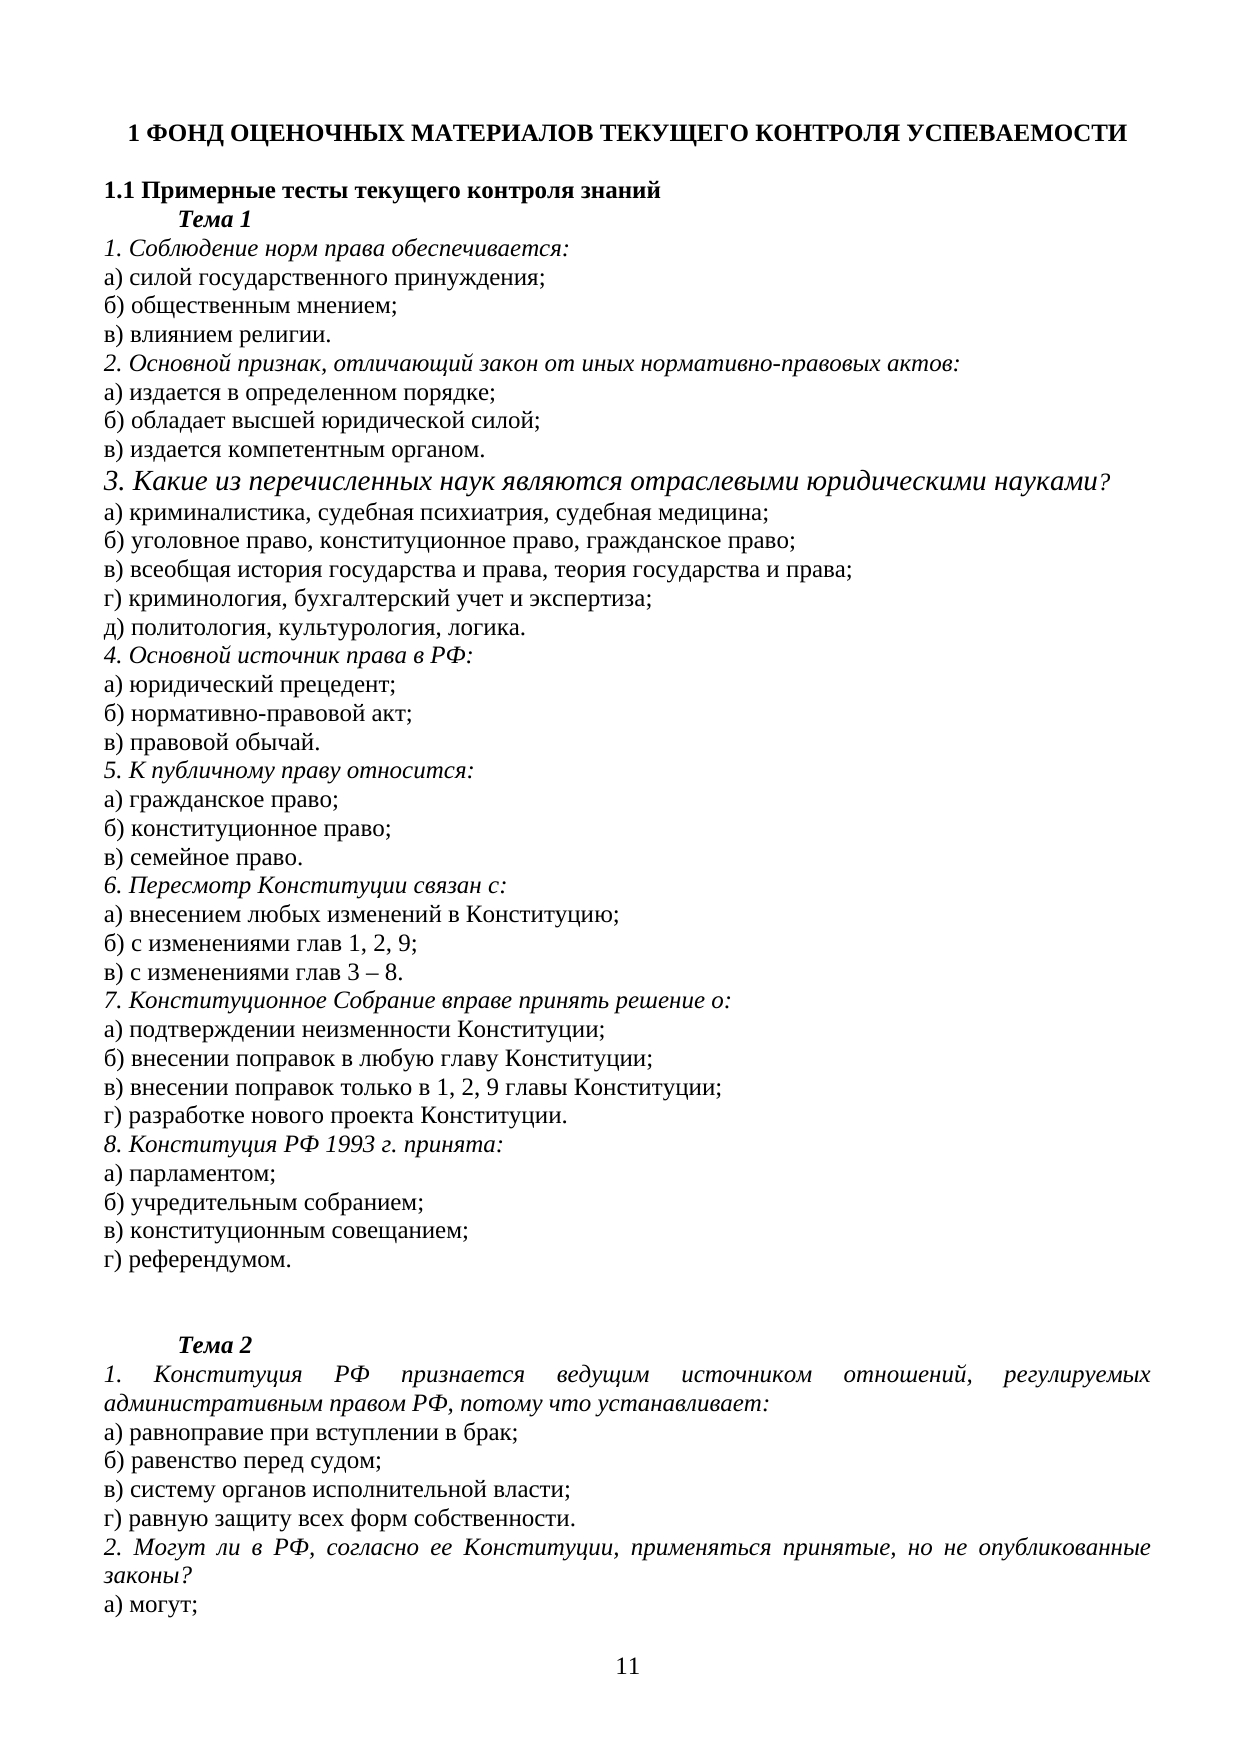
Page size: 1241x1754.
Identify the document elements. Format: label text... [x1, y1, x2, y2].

text в) внесении поправок только в 1, 2, 9 главы Конституции; [103, 1072, 1152, 1100]
text г) равную защиту всех форм собственности. [103, 1503, 1152, 1532]
text а) равноправие при вступлении в брак; [103, 1417, 1152, 1445]
text а) гражданское право; [103, 784, 1152, 813]
text в) с изменениями глав 3 – 8. [103, 957, 1152, 985]
text 8. Конституция РФ 1993 г. принята: [103, 1129, 1152, 1158]
text г) разработке нового проекта Конституции. [103, 1100, 1152, 1129]
text 1.1 Примерные тесты текущего контроля знаний [103, 176, 1152, 204]
text в) конституционным совещанием; [103, 1215, 1152, 1244]
text б) равенство перед судом; [103, 1445, 1152, 1474]
text в) правовой обычай. [103, 727, 1152, 755]
text а) криминалистика, судебная психиатрия, судебная медицина; [103, 497, 1152, 525]
text б) уголовное право, конституционное право, гражданское право; [103, 525, 1152, 554]
text а) парламентом; [103, 1158, 1152, 1187]
text б) общественным мнением; [103, 291, 1152, 319]
text а) юридический прецедент; [103, 669, 1152, 698]
text б) внесении поправок в любую главу Конституции; [103, 1043, 1152, 1072]
text а) силой государственного принуждения; [103, 262, 1152, 291]
text 1. Соблюдение норм права обеспечивается: [103, 233, 1152, 262]
text 2. Могут ли в РФ, согласно ее Конституции, применяться принятые, но не опубликованные законы? [103, 1532, 1152, 1589]
text 1. Конституция РФ признается ведущим источником отношений, регулируемых административным правом РФ, потому что устанавливает: [103, 1359, 1152, 1417]
text 4. Основной источник права в РФ: [103, 640, 1152, 669]
text в) издается компетентным органом. [103, 434, 1152, 463]
text 3. Какие из перечисленных наук являются отраслевыми юридическими науками? [103, 463, 1152, 497]
text в) влиянием религии. [103, 319, 1152, 348]
text 5. К публичному праву относится: [103, 755, 1152, 784]
text 1 ФОНД ОЦЕНОЧНЫХ МАТЕРИАЛОВ ТЕКУЩЕГО КОНТРОЛЯ УСПЕВАЕМОСТИ [103, 118, 1152, 147]
text г) референдумом. [103, 1244, 1152, 1273]
text в) систему органов исполнительной власти; [103, 1474, 1152, 1503]
text а) подтверждении неизменности Конституции; [103, 1014, 1152, 1043]
text а) издается в определенном порядке; [103, 377, 1152, 406]
text Тема 2 [103, 1330, 1152, 1359]
text в) семейное право. [103, 842, 1152, 870]
text в) всеобщая история государства и права, теория государства и права; [103, 554, 1152, 583]
text Тема 1 [103, 204, 1152, 233]
text а) могут; [103, 1589, 1152, 1618]
text г) криминология, бухгалтерский учет и экспертиза; [103, 583, 1152, 612]
text 7. Конституционное Собрание вправе принять решение о: [103, 985, 1152, 1014]
text б) учредительным собранием; [103, 1187, 1152, 1215]
text д) политология, культурология, логика. [103, 612, 1152, 640]
text а) внесением любых изменений в Конституцию; [103, 899, 1152, 928]
text б) с изменениями глав 1, 2, 9; [103, 928, 1152, 957]
text б) нормативно-правовой акт; [103, 698, 1152, 727]
text б) конституционное право; [103, 813, 1152, 842]
text б) обладает высшей юридической силой; [103, 406, 1152, 434]
text 6. Пересмотр Конституции связан с: [103, 870, 1152, 899]
text 2. Основной признак, отличающий закон от иных нормативно-правовых актов: [103, 348, 1152, 377]
